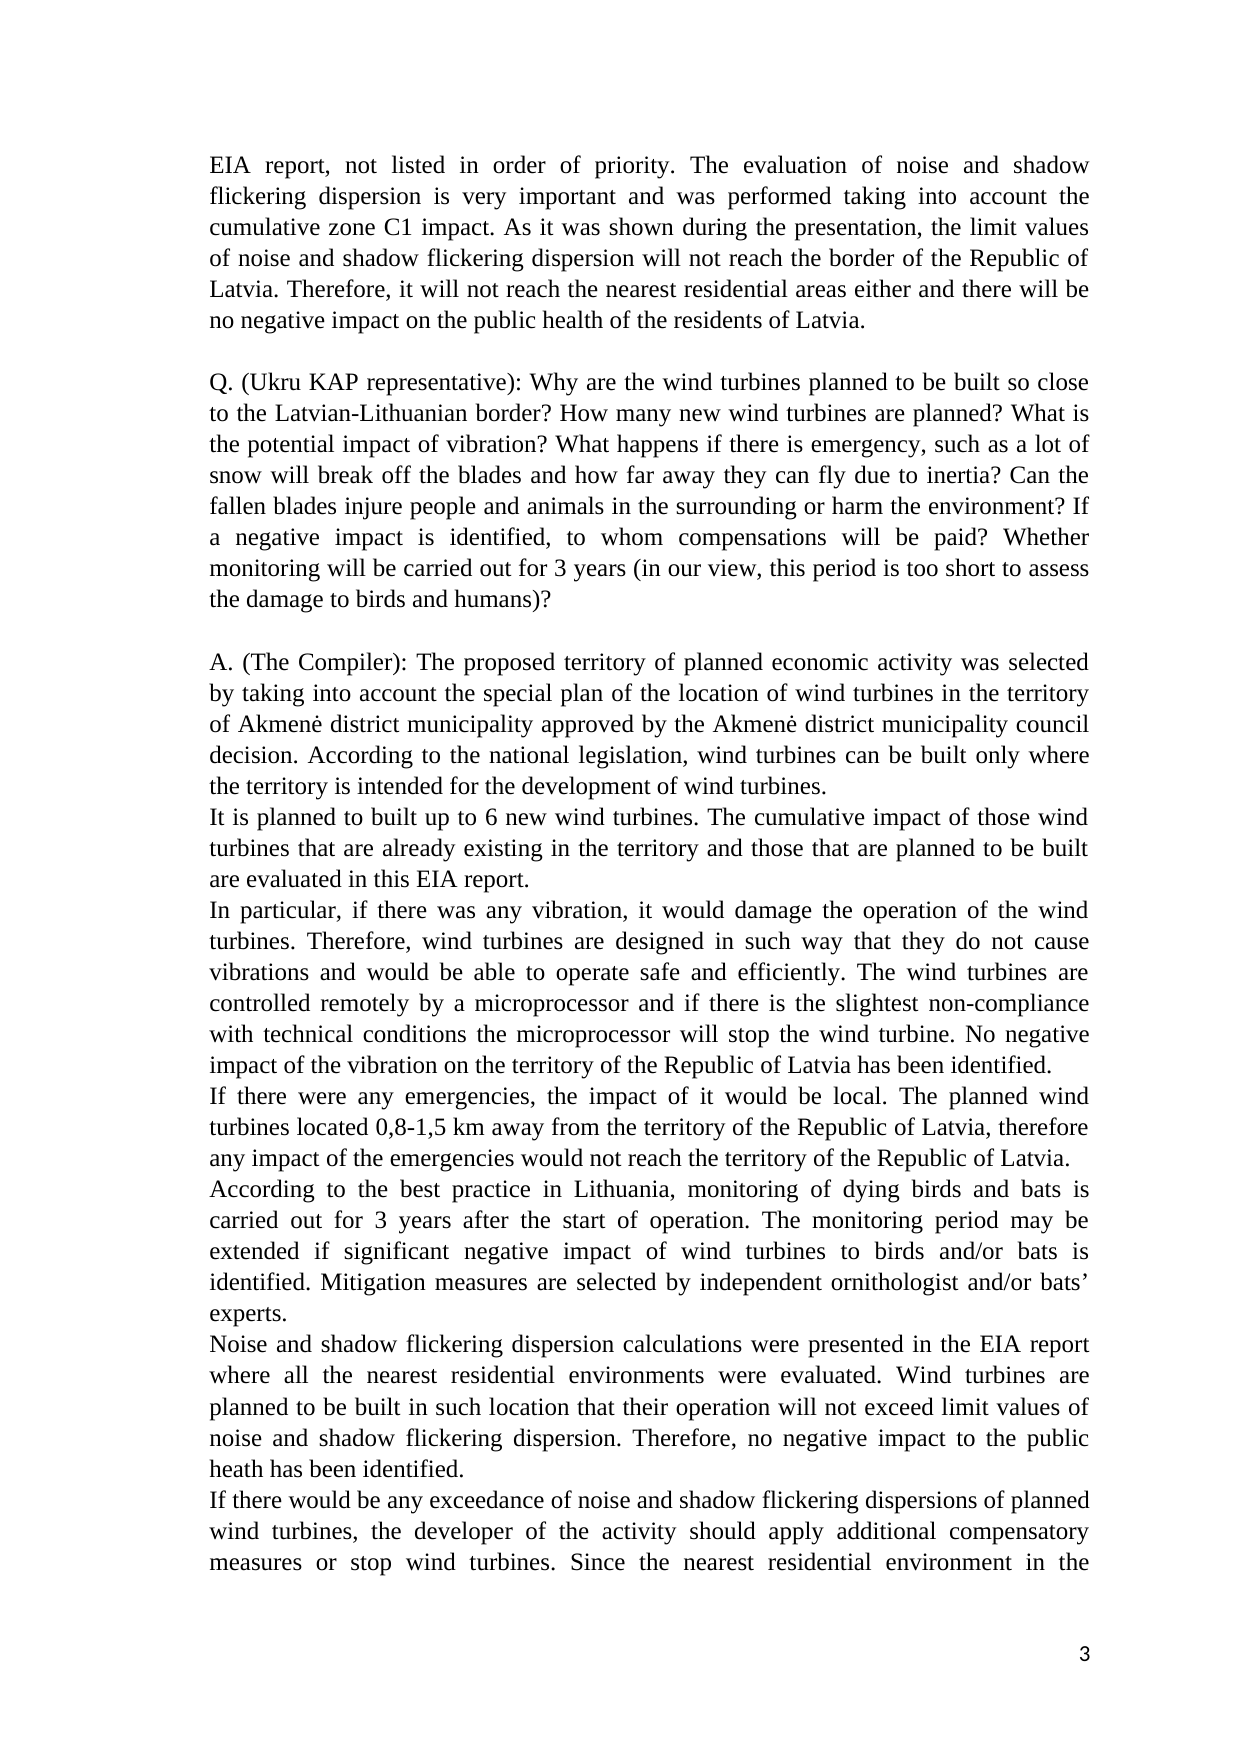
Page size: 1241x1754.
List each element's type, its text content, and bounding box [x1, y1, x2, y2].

list If there were any emergencies, the impact of it would be local. The planned wind turbines located 0,8-1,5 km away from the territory of the Republic of Latvia, therefore any impact of the emergencies would not reach the territory of the Republic of Latvia. [209, 1081, 1090, 1172]
list Noise and shadow flickering dispersion calculations were presented in the EIA report where all the nearest residential environments were evaluated. Wind turbines are planned to be built in such location that their operation will not exceed limit values of noise and shadow flickering dispersion. Therefore, no negative impact to the public heath has been identified. [209, 1329, 1090, 1482]
list According to the best practice in Lithuania, monitoring of dying birds and bats is carried out for 3 years after the start of operation. The monitoring period may be extended if significant negative impact of wind turbines to birds and/or bats is identified. Mitigation measures are selected by independent ornithologist and/or bats’ experts. [209, 1174, 1090, 1327]
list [209, 150, 1090, 334]
list It is planned to built up to 6 new wind turbines. The cumulative impact of those wind turbines that are already existing in the territory and those that are planned to be built are evaluated in this EIA report. [209, 802, 1090, 893]
list In particular, if there was any vibration, it would damage the operation of the wind turbines. Therefore, wind turbines are designed in such way that they do not cause vibrations and would be able to operate safe and efficiently. The wind turbines are controlled remotely by a microprocessor and if there is the slightest non-compliance with technical conditions the microprocessor will stop the wind turbine. No negative impact of the vibration on the territory of the Republic of Latvia has been identified. [209, 895, 1090, 1079]
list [209, 1485, 1090, 1576]
list Q. (Ukru KAP representative): Why are the wind turbines planned to be built so close to the Latvian-Lithuanian border? How many new wind turbines are planned? What is the potential impact of vibration? What happens if there is emergency, such as a lot of snow will break off the blades and how far away they can fly due to inertia? Can the fallen blades injure people and animals in the surrounding or harm the environment? If a negative impact is identified, to whom compensations will be paid? Whether monitoring will be carried out for 3 years (in our view, this period is too short to assess the damage to birds and humans)? [209, 367, 1090, 613]
list A. (The Compiler): The proposed territory of planned economic activity was selected by taking into account the special plan of the location of wind turbines in the territory of Akmenė district municipality approved by the Akmenė district municipality council decision. According to the national legislation, wind turbines can be built only where the territory is intended for the development of wind turbines. [209, 647, 1090, 799]
